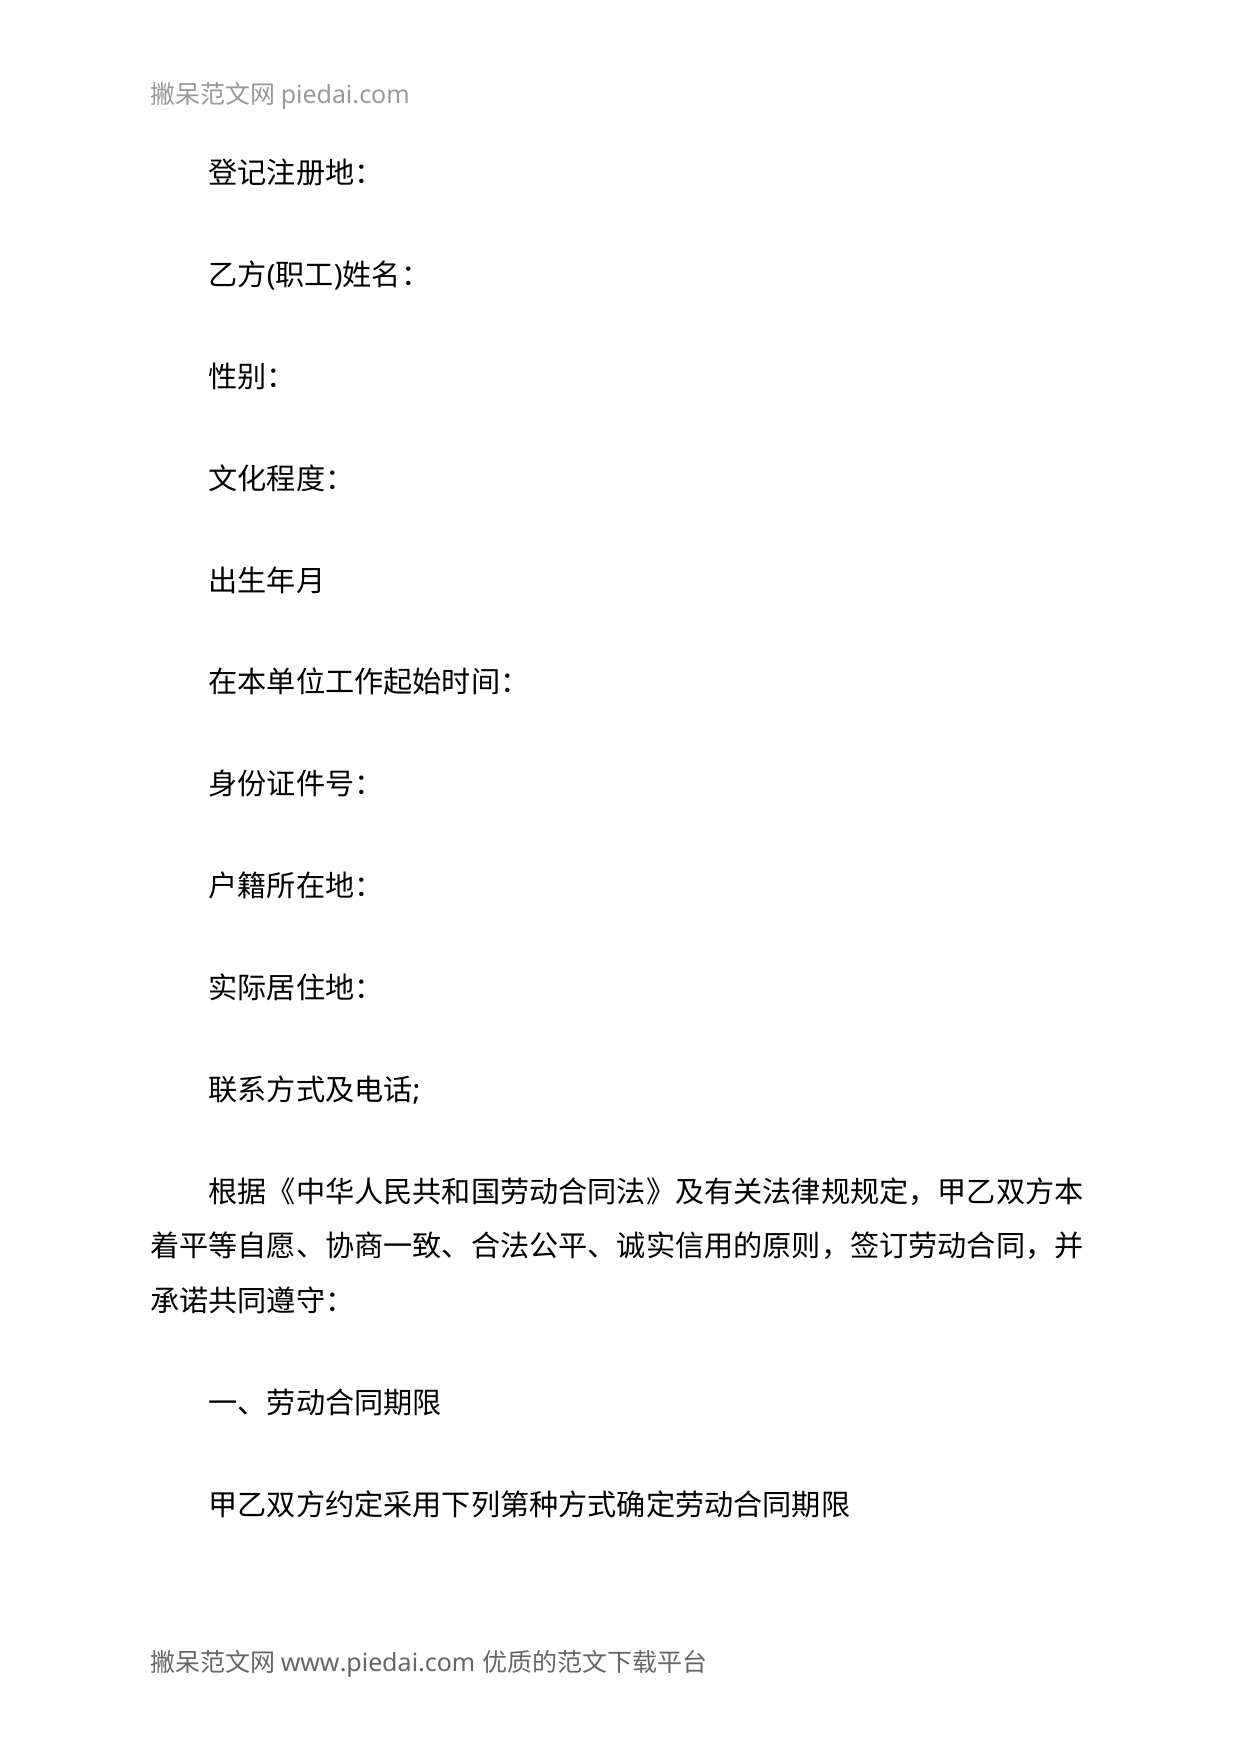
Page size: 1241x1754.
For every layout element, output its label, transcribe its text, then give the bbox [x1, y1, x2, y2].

text 一、劳动合同期限 [150, 1380, 1090, 1422]
text 性别： [150, 354, 1090, 396]
text 乙方(职工)姓名： [150, 252, 1090, 294]
text 实际居住地： [150, 964, 1090, 1007]
text 根据《中华人民共和国劳动合同法》及有关法律规规定，甲乙双方本着平等自愿、协商一致、合法公平、诚实信用的原则，签订劳动合同，并承诺共同遵守： [150, 1168, 1090, 1320]
text 户籍所在地： [150, 863, 1090, 905]
text 甲乙双方约定采用下列第种方式确定劳动合同期限 [150, 1481, 1090, 1524]
text 出生年月 [150, 557, 1090, 599]
text 联系方式及电话; [150, 1066, 1090, 1108]
text 在本单位工作起始时间： [150, 659, 1090, 701]
text 登记注册地： [150, 150, 1090, 192]
text 身份证件号： [150, 761, 1090, 803]
text 文化程度： [150, 456, 1090, 498]
